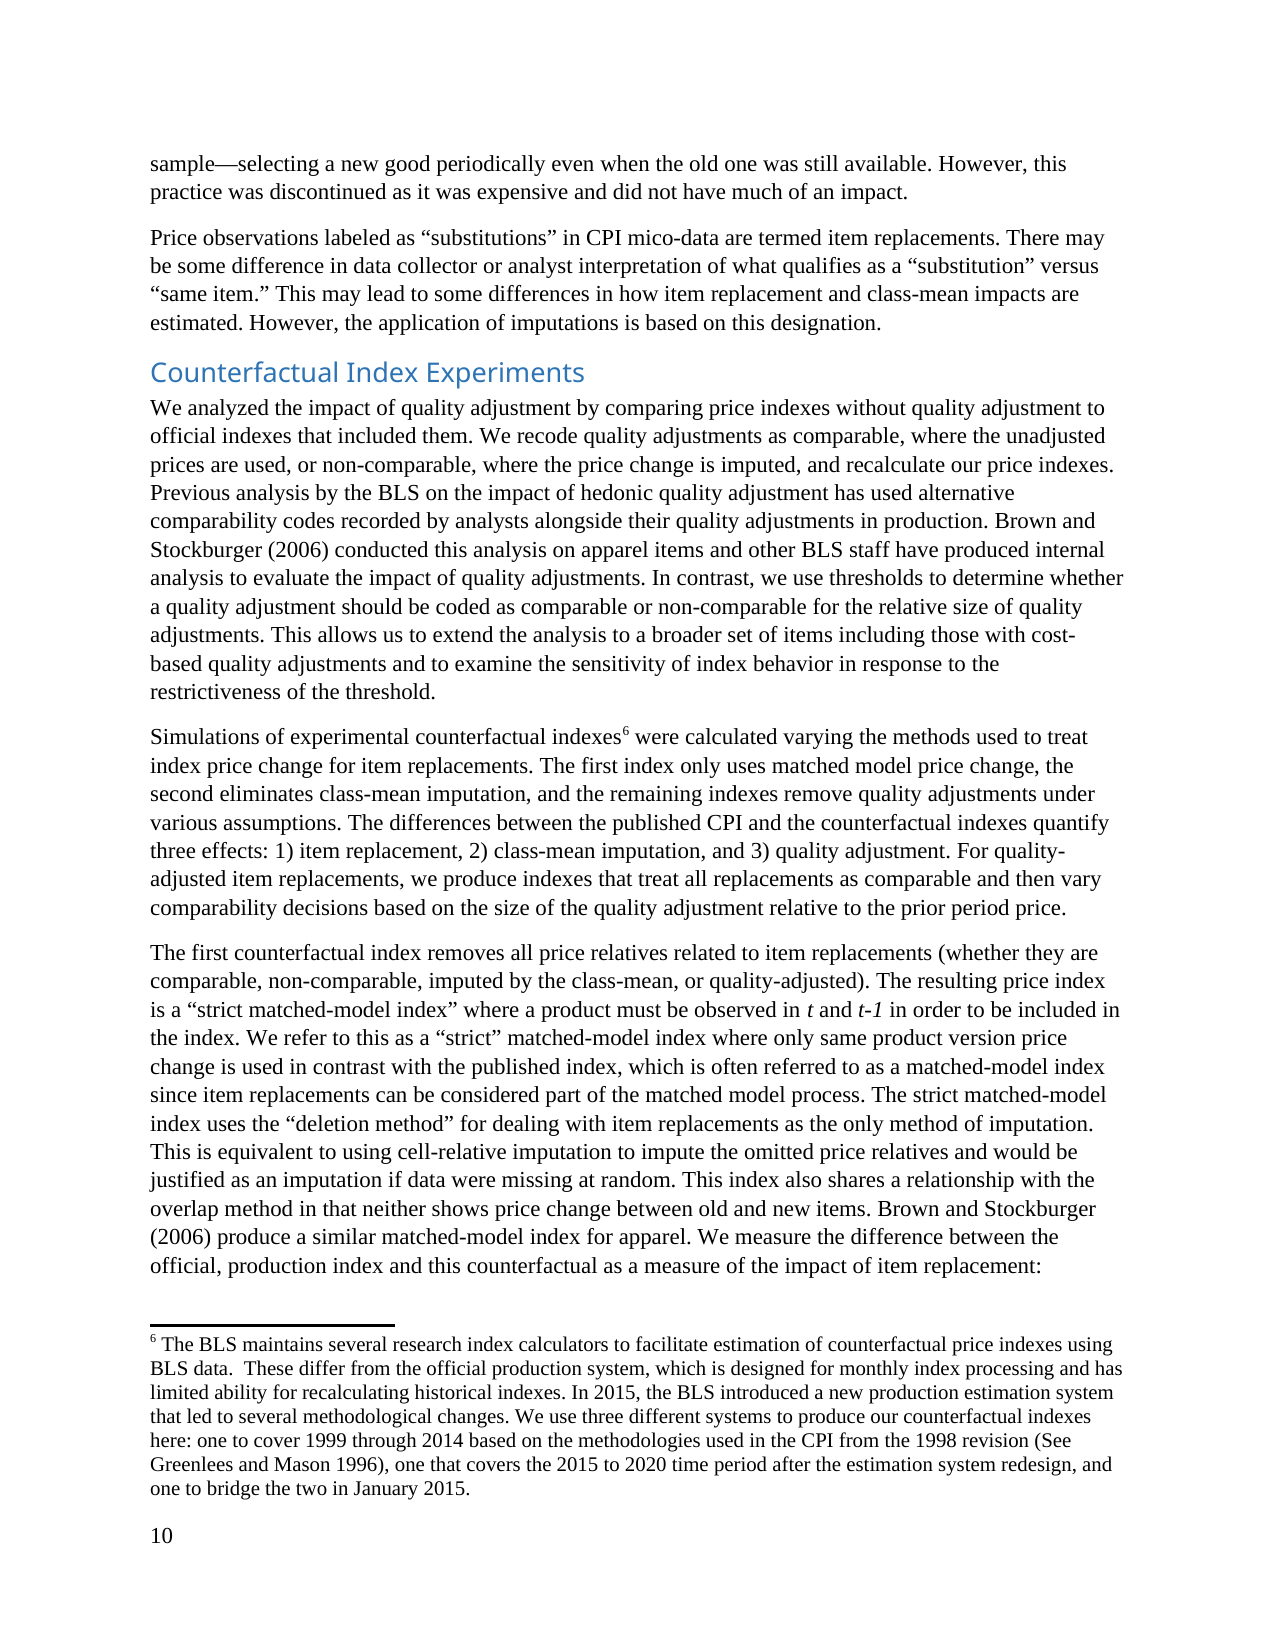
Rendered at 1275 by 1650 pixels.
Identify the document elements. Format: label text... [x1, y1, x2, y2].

text Simulations of experimental counterfactual indexes were calculated varying the methods used to treat index price change for item replacements. The first index only uses matched model price change, the second eliminates class-mean imputation, and the remaining indexes remove quality adjustments under various assumptions. The differences between the published CPI and the counterfactual indexes quantify three effects: 1) item replacement, 2) class-mean imputation, and 3) quality adjustment. For quality-adjusted item replacements, we produce indexes that treat all replacements as comparable and then vary comparability decisions based on the size of the quality adjustment relative to the prior period price. [150, 723, 1125, 920]
text Price observations labeled as “substitutions” in CPI mico-data are termed item replacements. There may be some difference in data collector or analyst interpretation of what qualifies as a “substitution” versus “same item.” This may lead to some differences in how item replacement and class-mean impacts are estimated. However, the application of imputations is based on this designation. [150, 223, 1125, 335]
text We analyzed the impact of quality adjustment by comparing price indexes without quality adjustment to official indexes that included them. We recode quality adjustments as comparable, where the unadjusted prices are used, or non-comparable, where the price change is imputed, and recalculate our price indexes. Previous analysis by the BLS on the impact of hedonic quality adjustment has used alternative comparability codes recorded by analysts alongside their quality adjustments in production. Brown and Stockburger (2006) conducted this analysis on apparel items and other BLS staff have produced internal analysis to evaluate the impact of quality adjustments. In contrast, we use thresholds to determine whether a quality adjustment should be coded as comparable or non-comparable for the relative size of quality adjustments. This allows us to extend the analysis to a broader set of items including those with cost-based quality adjustments and to examine the sensitivity of index behavior in response to the restrictiveness of the threshold. [150, 394, 1125, 704]
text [150, 150, 1125, 205]
text The first counterfactual index removes all price relatives related to item replacements (whether they are comparable, non-comparable, imputed by the class-mean, or quality-adjusted). The resulting price index is a “strict matched-model index” where a product must be observed in t and t-1 in order to be included in the index. We refer to this as a “strict” matched-model index where only same product version price change is used in contrast with the published index, which is often referred to as a matched-model index since item replacements can be considered part of the matched model process. The strict matched-model index uses the “deletion method” for dealing with item replacements as the only method of imputation. This is equivalent to using cell-relative imputation to impute the omitted price relatives and would be justified as an imputation if data were missing at random. This index also shares a relationship with the overlap method in that neither shows price change between old and new items. Brown and Stockburger (2006) produce a similar matched-model index for apparel. We measure the difference between the official, production index and this counterfactual as a measure of the impact of item replacement: [150, 939, 1125, 1278]
subtitle Counterfactual Index Experiments [150, 354, 1125, 391]
